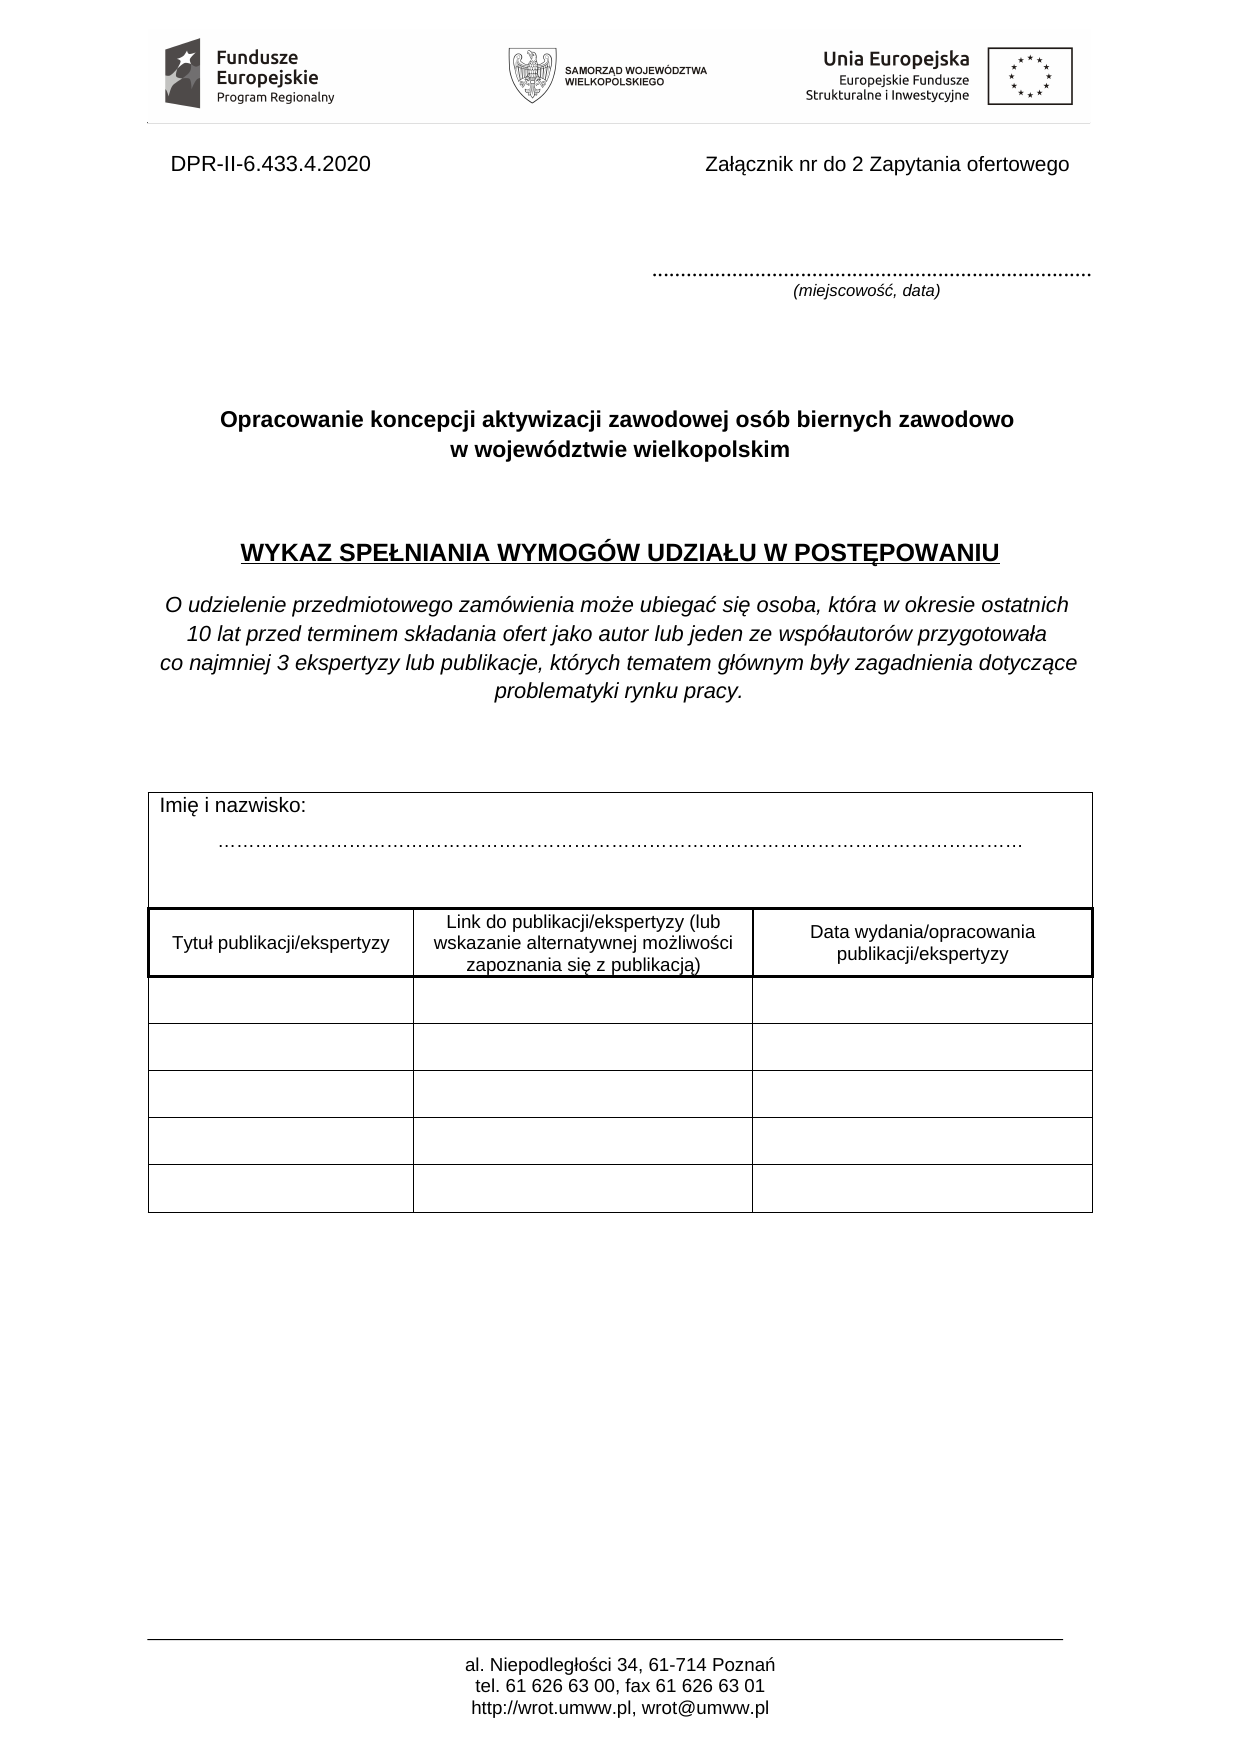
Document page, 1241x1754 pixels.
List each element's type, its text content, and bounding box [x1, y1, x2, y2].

table_cell [149, 1118, 413, 1164]
table_cell [149, 1165, 413, 1212]
table_cell Data wydania/opracowania publikacji/ekspertyzy [754, 910, 1091, 975]
table_header Imię i nazwisko: ………………………………………………………………………………………………………………… [149, 793, 1092, 907]
picture [147, 29, 1091, 123]
text DPR-II-6.433.4.2020 Załącznik nr do 2 Zapytania ofertowego [148, 151, 1093, 176]
table_cell [753, 1071, 1092, 1117]
table_cell [149, 1071, 413, 1117]
table_cell Link do publikacji/ekspertyzy (lub wskazanie alternatywnej możliwości zapoznania się z publikacją) [414, 910, 752, 975]
text ............................................................................. [148, 255, 1093, 281]
table_cell [414, 1118, 752, 1164]
text (miejscowość, data) [673, 281, 1093, 300]
table_cell [753, 1118, 1092, 1164]
table_cell [753, 978, 1092, 1022]
table_cell [414, 1024, 752, 1070]
table_cell [414, 1071, 752, 1117]
table_cell [753, 1024, 1092, 1070]
table_cell [149, 1024, 413, 1070]
table_cell Tytuł publikacji/ekspertyzy [150, 910, 413, 975]
table_cell [149, 978, 413, 1022]
table_cell [414, 1165, 752, 1212]
text O udzielenie przedmiotowego zamówienia może ubiegać się osoba, która w okresie ostatnich 10 lat przed terminem składania ofert jako autor lub jeden ze współautorów przygotowała co najmniej 3 ekspertyzy lub publikacje, których tematem głównym były zagadnienia dotyczące problematyki rynku pracy. [148, 591, 1093, 703]
table_cell [753, 1165, 1092, 1212]
text WYKAZ SPEŁNIANIA WYMOGÓW UDZIAŁU W POSTĘPOWANIU [148, 537, 1093, 566]
table_cell [414, 978, 752, 1022]
text Opracowanie koncepcji aktywizacji zawodowej osób biernych zawodowo w województwie wielkopolskim [148, 406, 1093, 462]
